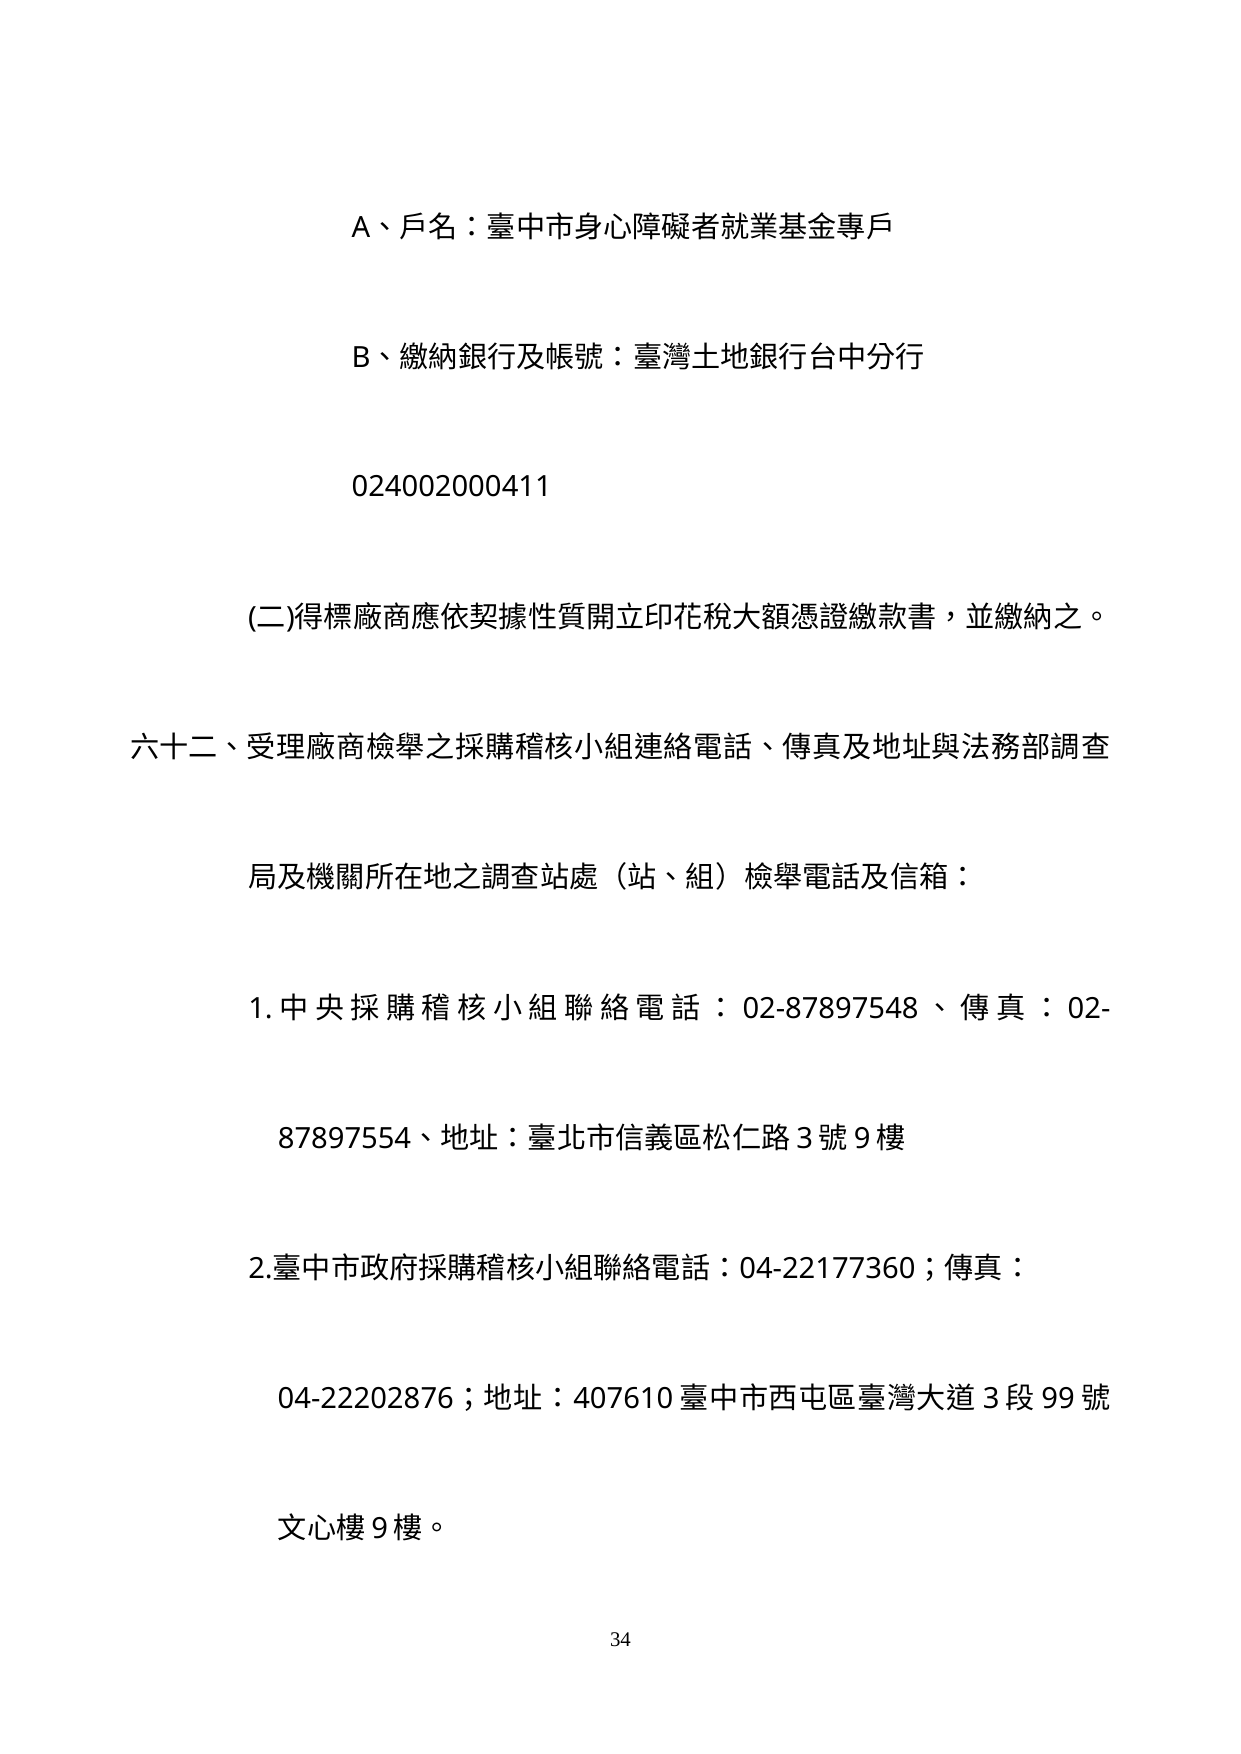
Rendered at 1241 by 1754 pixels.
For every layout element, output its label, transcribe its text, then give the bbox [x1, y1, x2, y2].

text B、繳納銀行及帳號：臺灣土地銀行台中分行024002000411 [351, 290, 1110, 550]
text (二)得標廠商應依契據性質開立印花稅大額憑證繳款書，並繳納之。 [248, 550, 1110, 680]
text 1.中央採購稽核小組聯絡電話：02-87897548、傳真：02-87897554、地址：臺北市信義區松仁路3號9樓 [248, 940, 1110, 1201]
text 04-22202876；地址：407610臺中市西屯區臺灣大道3段99號文心樓9樓。 [277, 1331, 1110, 1591]
list 受理廠商檢舉之採購稽核小組連絡電話、傳真及地址與法務部調查局及機關所在地之調查站處（站、組）檢舉電話及信箱： [130, 680, 1110, 940]
text A、戶名：臺中市身心障礙者就業基金專戶 [351, 160, 1110, 290]
text 2.臺中市政府採購稽核小組聯絡電話：04-22177360；傳真： [248, 1201, 1110, 1331]
